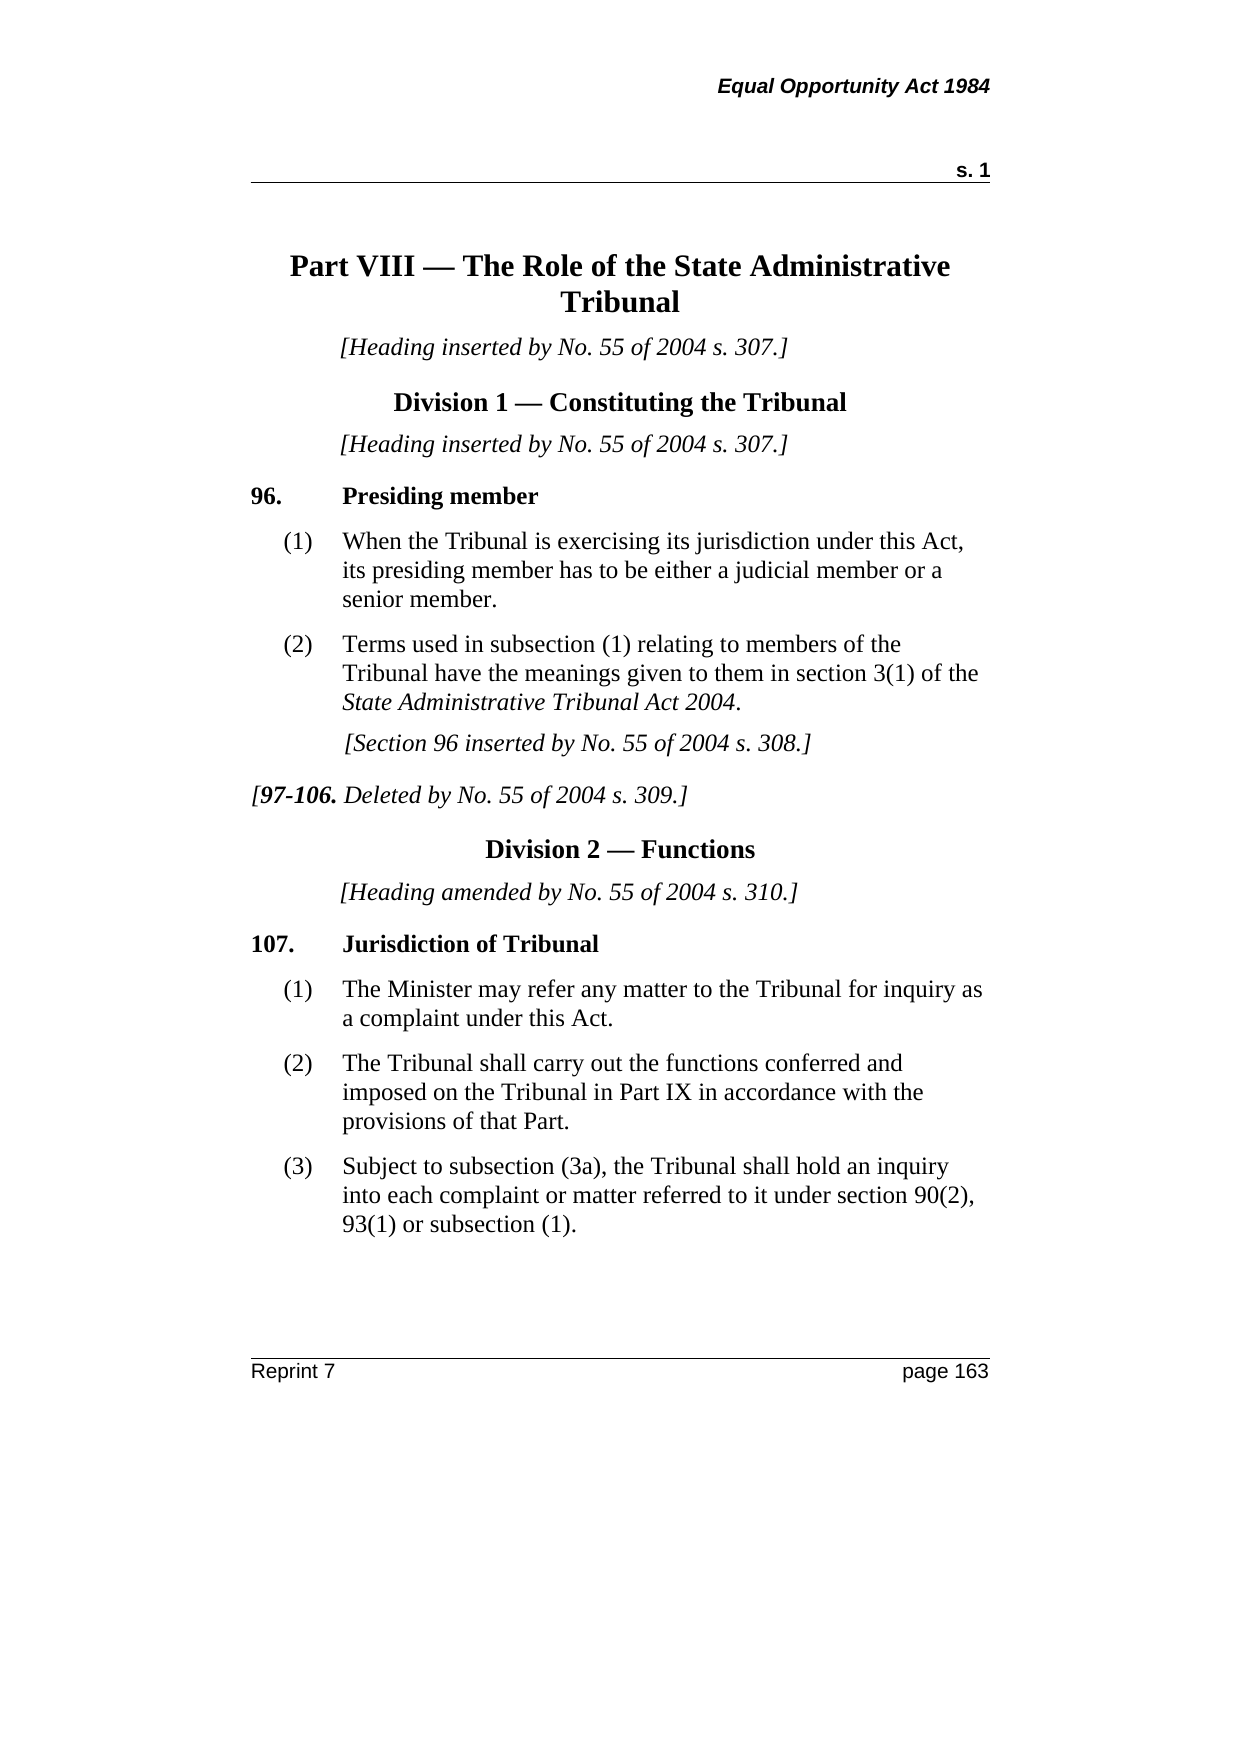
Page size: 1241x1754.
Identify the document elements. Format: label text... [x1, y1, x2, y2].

text (2) Terms used in subsection (1) relating to members of the Tribunal have the meanings given to them in section 3(1) of the State Administrative Tribunal Act 2004. [251, 629, 990, 716]
subtitle Division 2 — Functions [251, 833, 990, 864]
subtitle [Heading inserted by No. 55 of 2004 s. 307.] [251, 429, 990, 458]
text (1) When the Tribunal is exercising its jurisdiction under this Act, its presiding member has to be either a judicial member or a senior member. [251, 526, 990, 613]
subtitle Division 1 — Constituting the Tribunal [251, 386, 990, 417]
subtitle 96. Presiding member [251, 481, 990, 510]
subtitle [Heading inserted by No. 55 of 2004 s. 307.] [251, 332, 990, 361]
subtitle [Heading amended by No. 55 of 2004 s. 310.] [251, 877, 990, 906]
text [Section 96 inserted by No. 55 of 2004 s. 308.] [251, 728, 990, 757]
text [97-106. Deleted by No. 55 of 2004 s. 309.] [251, 780, 990, 808]
subtitle Part VIII — The Role of the State Administrative Tribunal [251, 247, 990, 319]
text (3) Subject to subsection (3a), the Tribunal shall hold an inquiry into each complaint or matter referred to it under section 90(2), 93(1) or subsection (1). [251, 1151, 990, 1237]
text (1) The Minister may refer any matter to the Tribunal for inquiry as a complaint under this Act. [251, 974, 990, 1032]
subtitle 107. Jurisdiction of Tribunal [251, 929, 990, 957]
text (2) The Tribunal shall carry out the functions conferred and imposed on the Tribunal in Part IX in accordance with the provisions of that Part. [251, 1048, 990, 1134]
